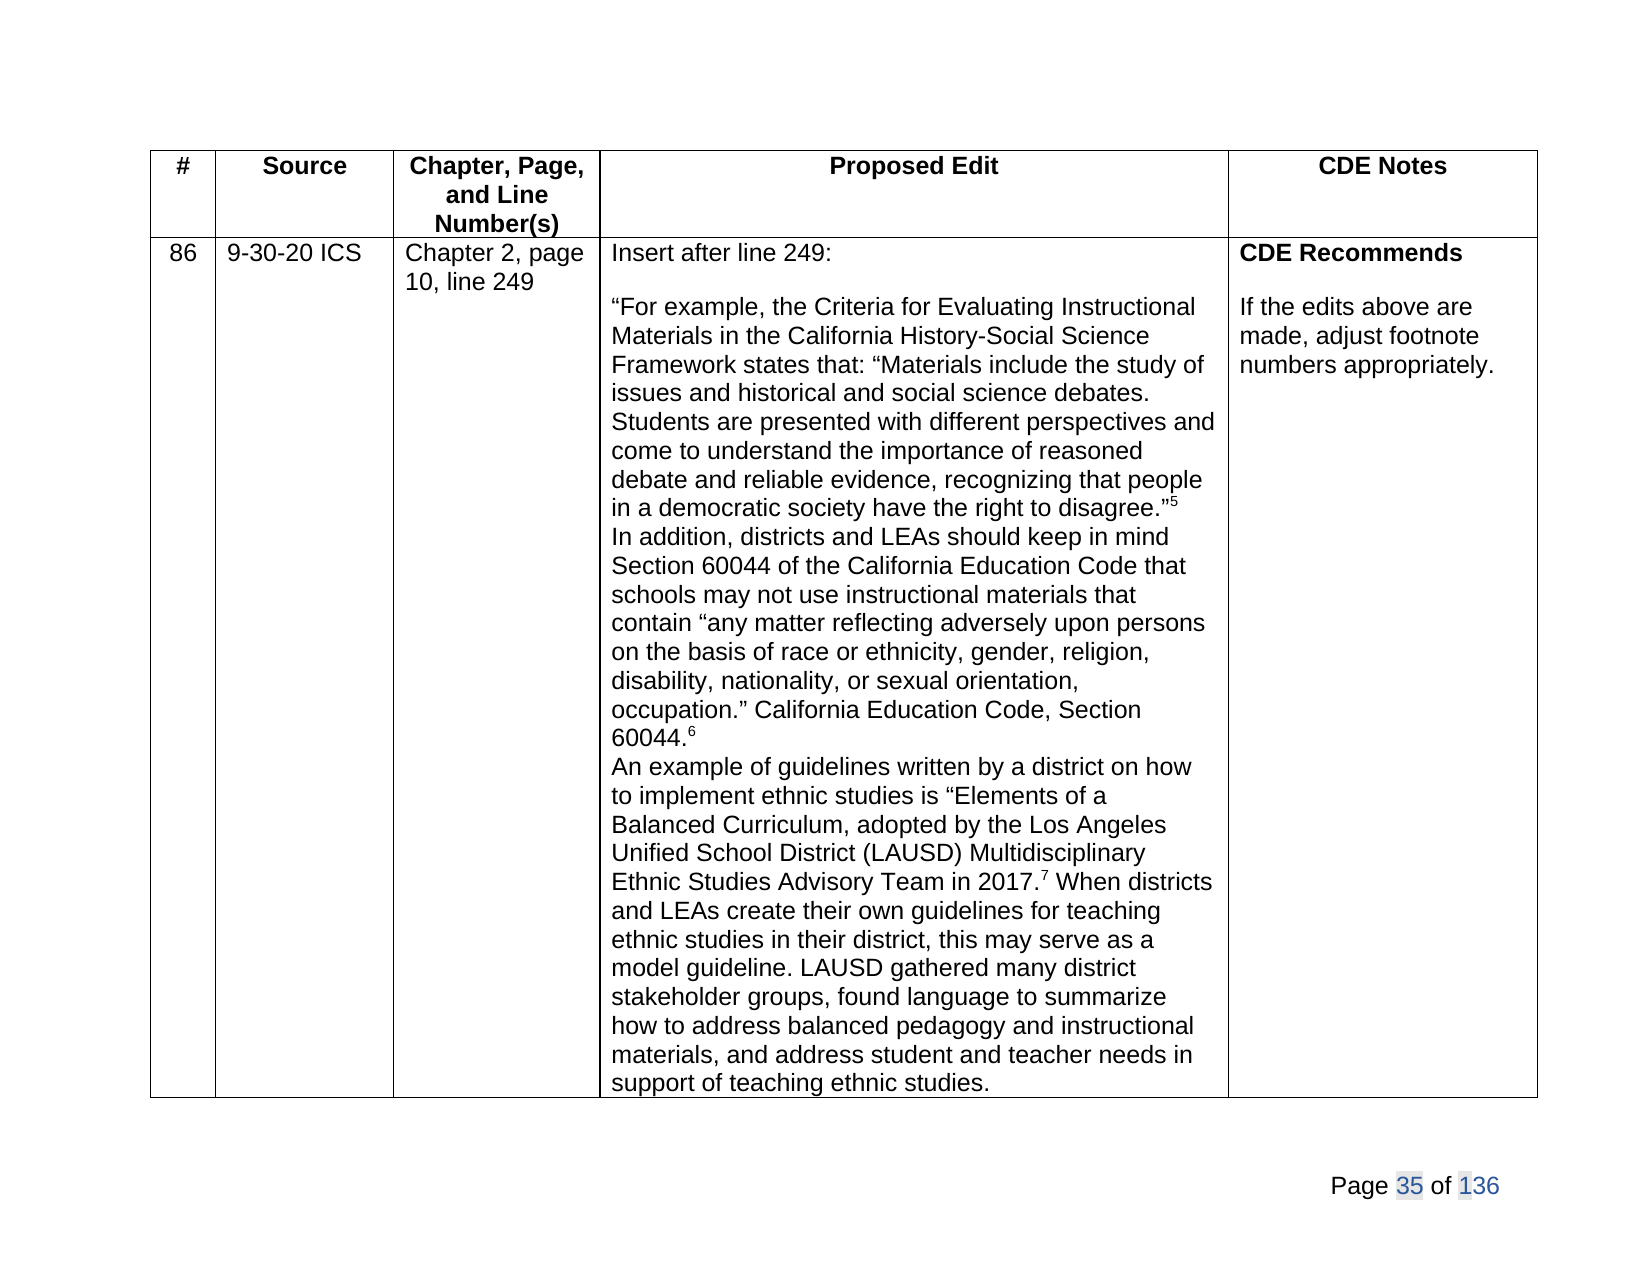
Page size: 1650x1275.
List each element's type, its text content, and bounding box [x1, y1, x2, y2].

table_header Proposed Edit [601, 151, 1228, 237]
table_cell 86 [151, 238, 215, 1097]
table_cell Chapter 2, page 10, line 249 [394, 238, 599, 1097]
table_header # [151, 151, 215, 237]
table_header Source [216, 151, 393, 237]
table_header Chapter, Page, and Line Number(s) [394, 151, 599, 237]
table_cell 9-30-20 ICS [216, 238, 393, 1097]
table_cell Insert after line 249: “For example, the Criteria for Evaluating Instructional Materials in the California History-Social Science Framework states that: “Materials include the study of issues and historical and social science debates. Students are presented with different perspectives and come to understand the importance of reasoned debate and reliable evidence, recognizing that people in a democratic society have the right to disagree.”5 In addition, districts and LEAs should keep in mind Section 60044 of the California Education Code that schools may not use instructional materials that contain “any matter reflecting adversely upon persons on the basis of race or ethnicity, gender, religion, disability, nationality, or sexual orientation, occupation.” California Education Code, Section 60044.6 An example of guidelines written by a district on how to implement ethnic studies is “Elements of a Balanced Curriculum, adopted by the Los Angeles Unified School District (LAUSD) Multidisciplinary Ethnic Studies Advisory Team in 2017.7 When districts and LEAs create their own guidelines for teaching ethnic studies in their district, this may serve as a model guideline. LAUSD gathered many district stakeholder groups, found language to summarize how to address balanced pedagogy and instructional materials, and address student and teacher needs in support of teaching ethnic studies. [601, 238, 1228, 1097]
table_header CDE Notes [1229, 151, 1537, 237]
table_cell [1229, 238, 1537, 1097]
